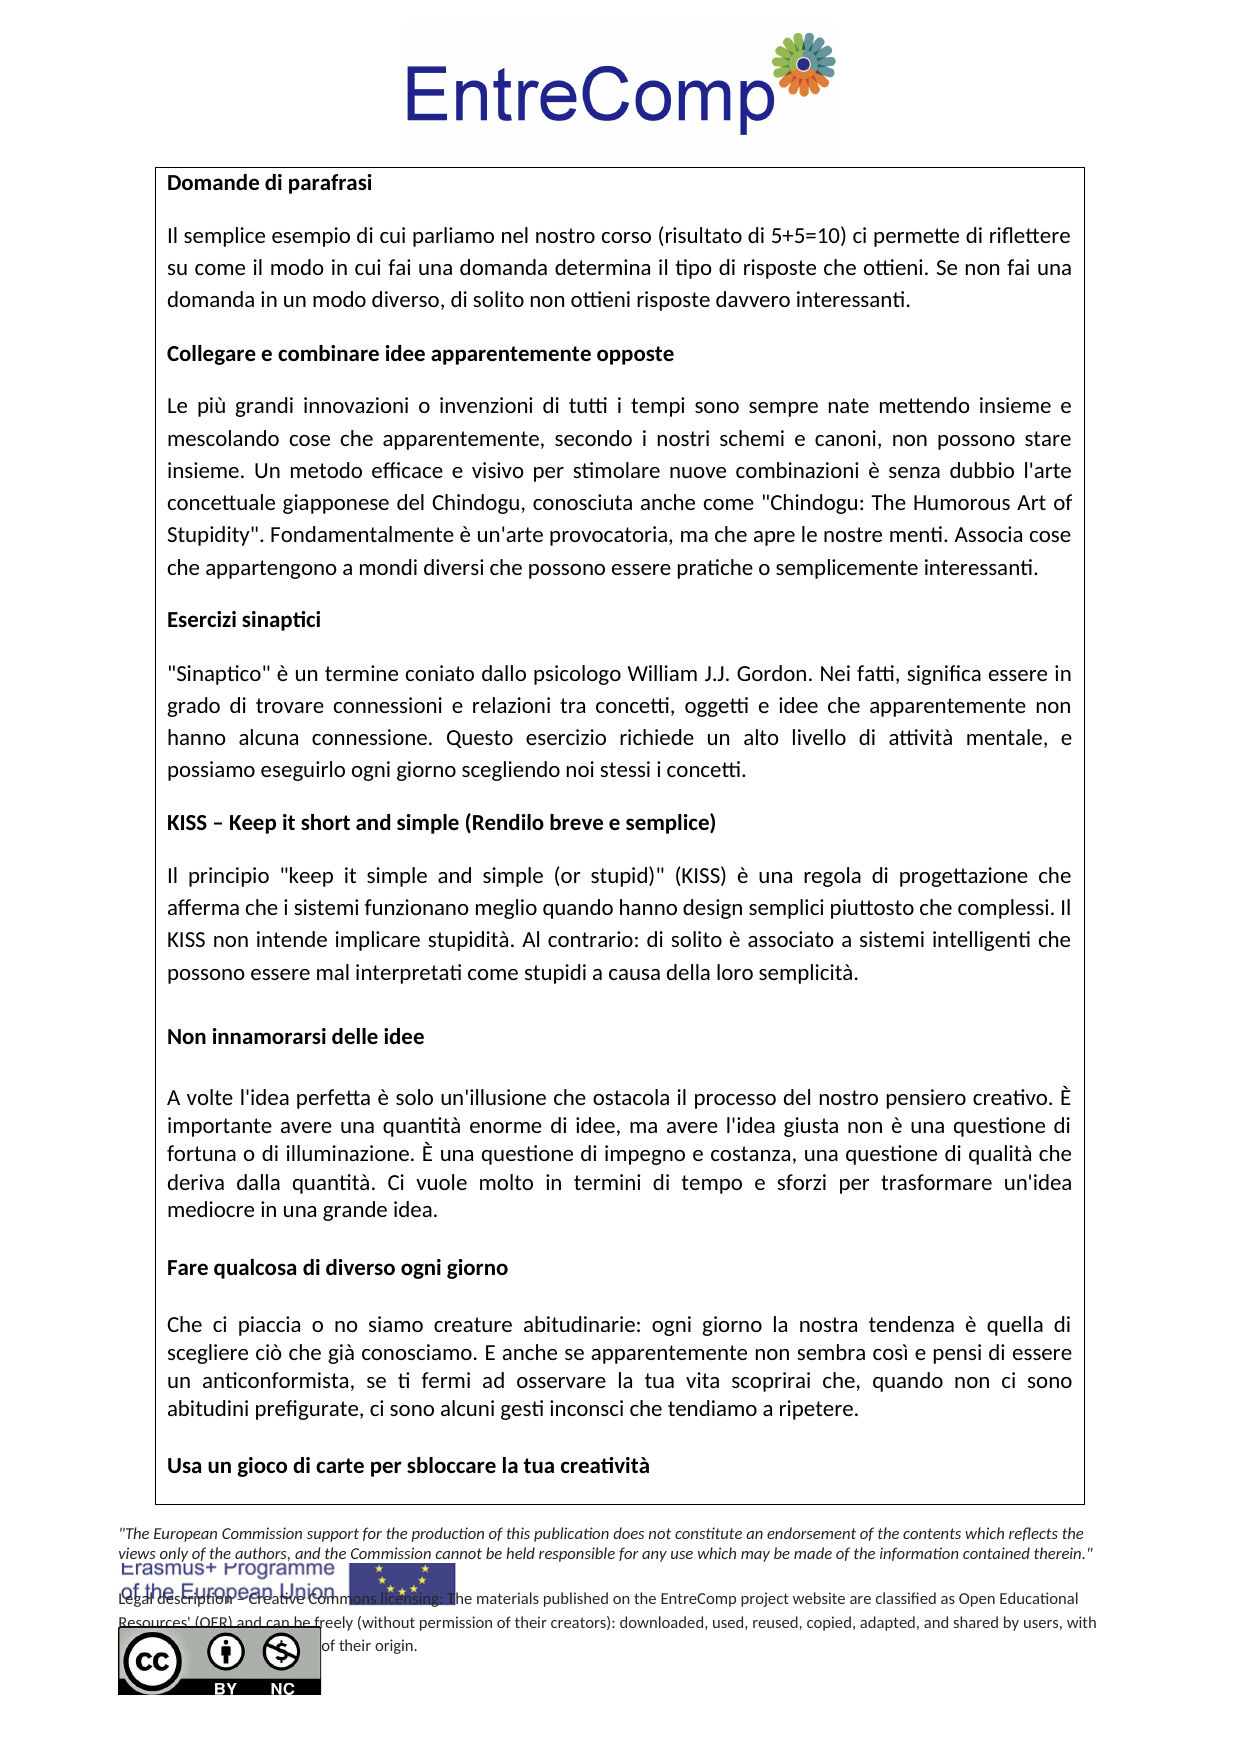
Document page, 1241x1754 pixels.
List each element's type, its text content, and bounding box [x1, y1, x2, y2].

picture [118, 1626, 322, 1695]
picture [402, 21, 838, 167]
picture [118, 1563, 460, 1613]
